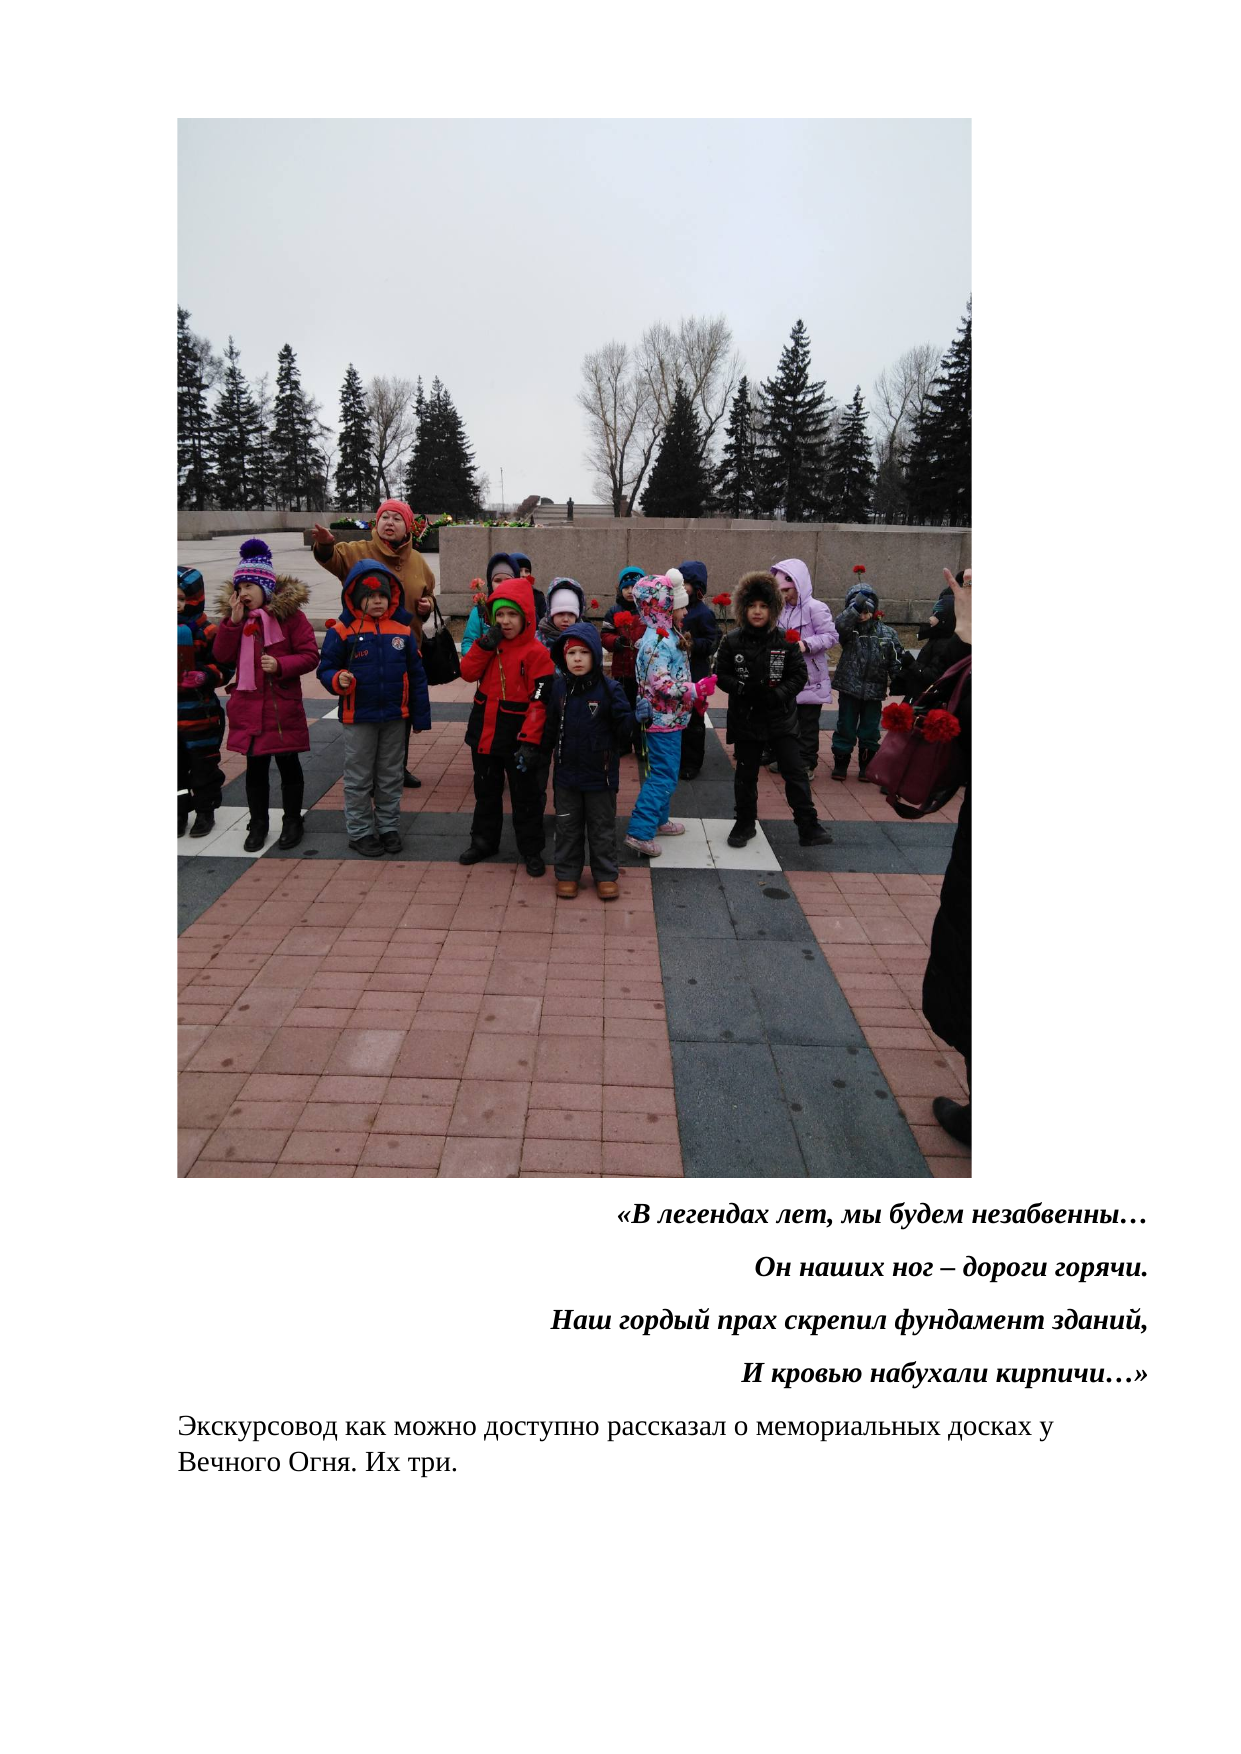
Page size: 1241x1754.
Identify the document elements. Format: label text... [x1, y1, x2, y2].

text Он наших ног – дороги горячи. [177, 1249, 1152, 1283]
text Экскурсовод как можно доступно рассказал о мемориальных досках у Вечного Огня. Их три. [177, 1408, 1152, 1477]
text И кровью набухали кирпичи…» [177, 1355, 1152, 1388]
text Наш гордый прах скрепил фундамент зданий, [177, 1302, 1152, 1336]
picture [177, 118, 972, 1178]
text «В легендах лет, мы будем незабвенны… [177, 1196, 1152, 1230]
